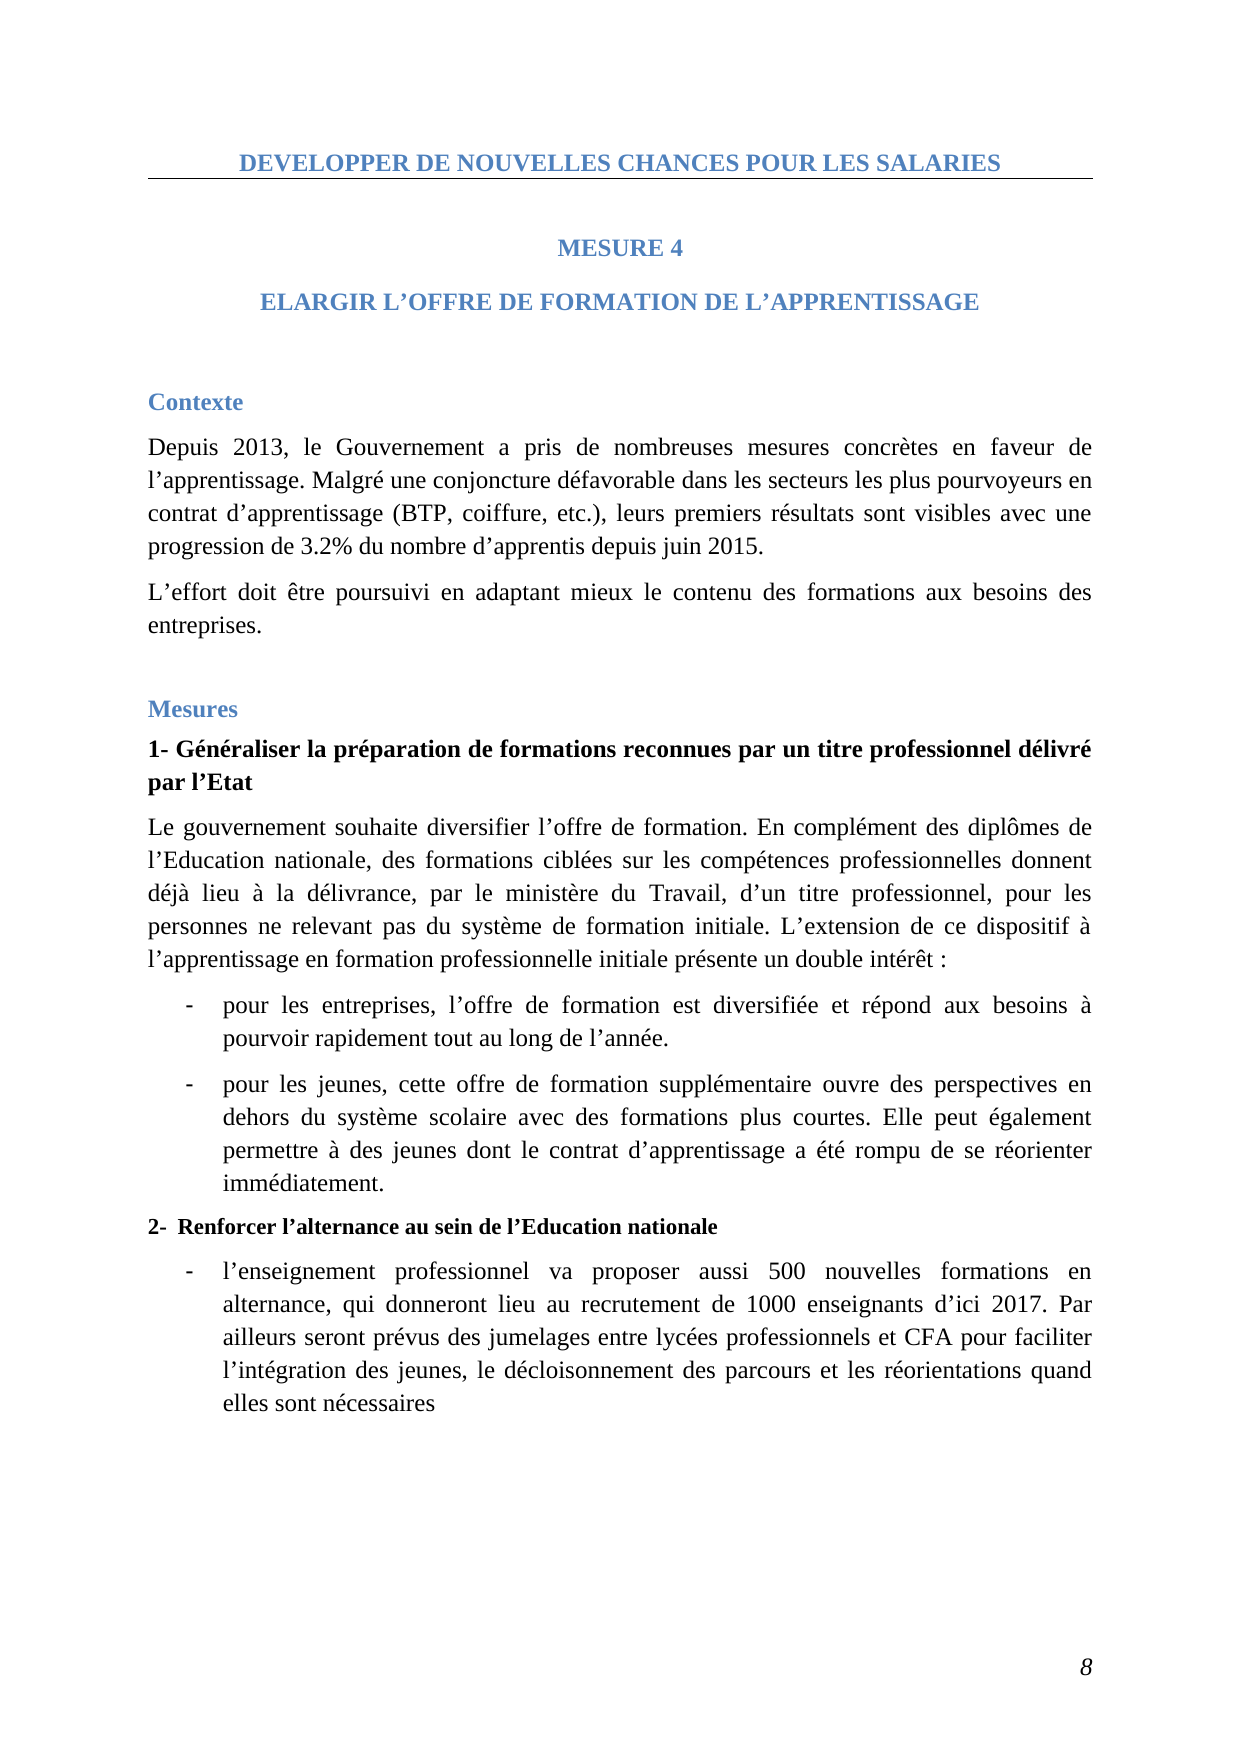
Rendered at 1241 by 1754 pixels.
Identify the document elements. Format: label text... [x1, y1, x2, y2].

text L’effort doit être poursuivi en adaptant mieux le contenu des formations aux besoins des entreprises. [148, 577, 1093, 638]
text DEVELOPPER DE NOUVELLES CHANCES POUR LES SALARIES [148, 148, 1093, 178]
text MESURE 4 [148, 233, 1093, 262]
list l’enseignement professionnel va proposer aussi 500 nouvelles formations en alternance, qui donneront lieu au recrutement de 1000 enseignants d’ici 2017. Par ailleurs seront prévus des jumelages entre lycées professionnels et CFA pour faciliter l’intégration des jeunes, le décloisonnement des parcours et les réorientations quand elles sont nécessaires [185, 1256, 1093, 1417]
text Depuis 2013, le Gouvernement a pris de nombreuses mesures concrètes en faveur de l’apprentissage. Malgré une conjoncture défavorable dans les secteurs les plus pourvoyeurs en contrat d’apprentissage (BTP, coiffure, etc.), leurs premiers résultats sont visibles avec une progression de 3.2% du nombre d’apprentis depuis juin 2015. [148, 432, 1093, 560]
list Mesures [148, 694, 1093, 723]
text ELARGIR L’OFFRE DE FORMATION DE L’APPRENTISSAGE [148, 287, 1093, 316]
list pour les jeunes, cette offre de formation supplémentaire ouvre des perspectives en dehors du système scolaire avec des formations plus courtes. Elle peut également permettre à des jeunes dont le contrat d’apprentissage a été rompu de se réorienter immédiatement. [185, 1068, 1093, 1196]
text 1- Généraliser la préparation de formations reconnues par un titre professionnel délivré par l’Etat [148, 734, 1093, 796]
text Contexte [148, 387, 1093, 415]
text Le gouvernement souhaite diversifier l’offre de formation. En complément des diplômes de l’Education nationale, des formations ciblées sur les compétences professionnelles donnent déjà lieu à la délivrance, par le ministère du Travail, d’un titre professionnel, pour les personnes ne relevant pas du système de formation initiale. L’extension de ce dispositif à l’apprentissage en formation professionnelle initiale présente un double intérêt : [148, 812, 1093, 973]
list Renforcer l’alternance au sein de l’Education nationale [148, 1213, 1093, 1239]
list pour les entreprises, l’offre de formation est diversifiée et répond aux besoins à pourvoir rapidement tout au long de l’année. [185, 990, 1093, 1052]
